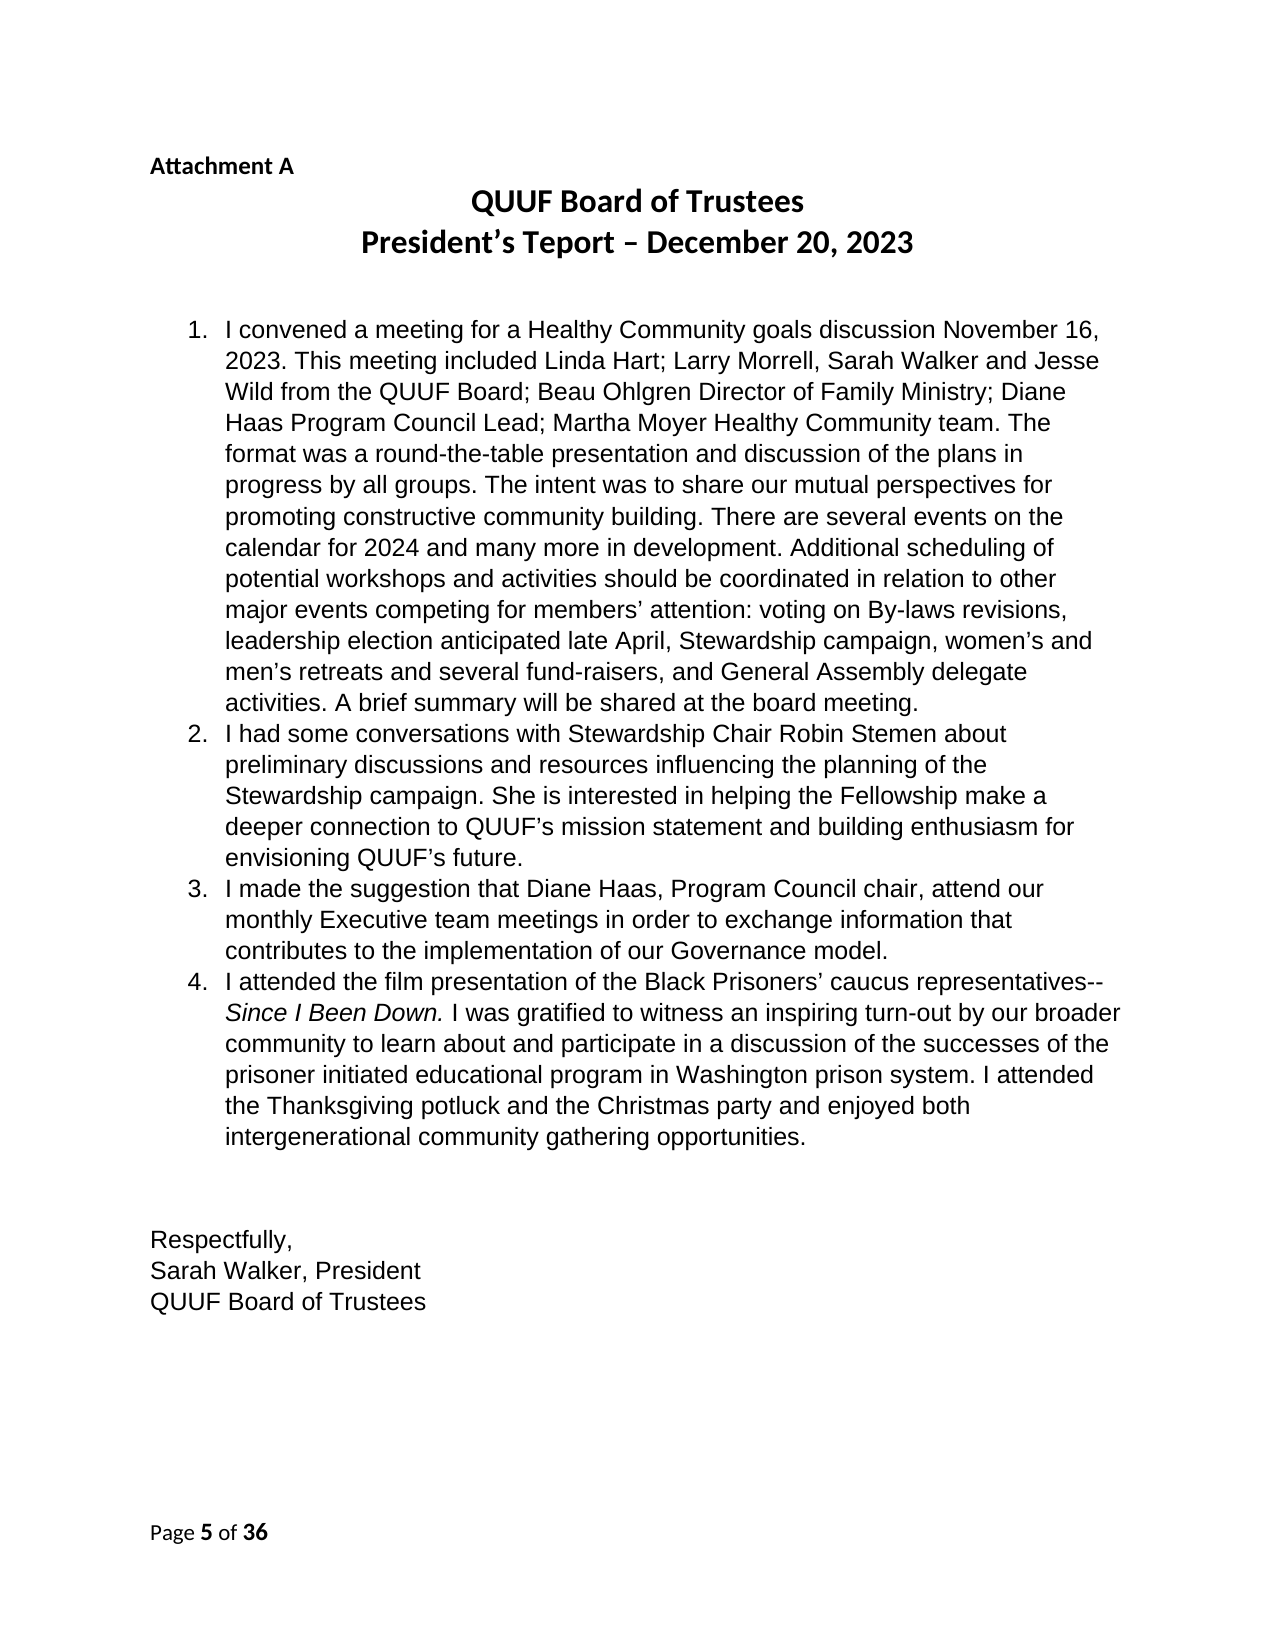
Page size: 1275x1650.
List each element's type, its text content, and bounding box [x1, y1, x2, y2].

text Attachment A [150, 150, 1125, 181]
text QUUF Board of Trustees [150, 1287, 1125, 1316]
text President’s Teport – December 20, 2023 [150, 221, 1125, 262]
text QUUF Board of Trustees [150, 181, 1125, 221]
list I made the suggestion that Diane Haas, Program Council chair, attend our monthly Executive team meetings in order to exchange information that contributes to the implementation of our Governance model. [187, 874, 1125, 965]
text Sarah Walker, President [150, 1256, 1125, 1285]
list I had some conversations with Stewardship Chair Robin Stemen about preliminary discussions and resources influencing the planning of the Stewardship campaign. She is interested in helping the Fellowship make a deeper connection to QUUF’s mission statement and building enthusiasm for envisioning QUUF’s future. [187, 719, 1125, 872]
text Respectfully, [150, 1225, 1125, 1254]
list I convened a meeting for a Healthy Community goals discussion November 16, 2023. This meeting included Linda Hart; Larry Morrell, Sarah Walker and Jesse Wild from the QUUF Board; Beau Ohlgren Director of Family Ministry; Diane Haas Program Council Lead; Martha Moyer Healthy Community team. The format was a round-the-table presentation and discussion of the plans in progress by all groups. The intent was to share our mutual perspectives for promoting constructive community building. There are several events on the calendar for 2024 and many more in development. Additional scheduling of potential workshops and activities should be coordinated in relation to other major events competing for members’ attention: voting on By-laws revisions, leadership election anticipated late April, Stewardship campaign, women’s and men’s retreats and several fund-raisers, and General Assembly delegate activities. A brief summary will be shared at the board meeting. [187, 315, 1125, 716]
list I attended the film presentation of the Black Prisoners’ caucus representatives--Since I Been Down. I was gratified to witness an inspiring turn-out by our broader community to learn about and participate in a discussion of the successes of the prisoner initiated educational program in Washington prison system. I attended the Thanksgiving potluck and the Christmas party and enjoyed both intergenerational community gathering opportunities. [187, 967, 1125, 1151]
